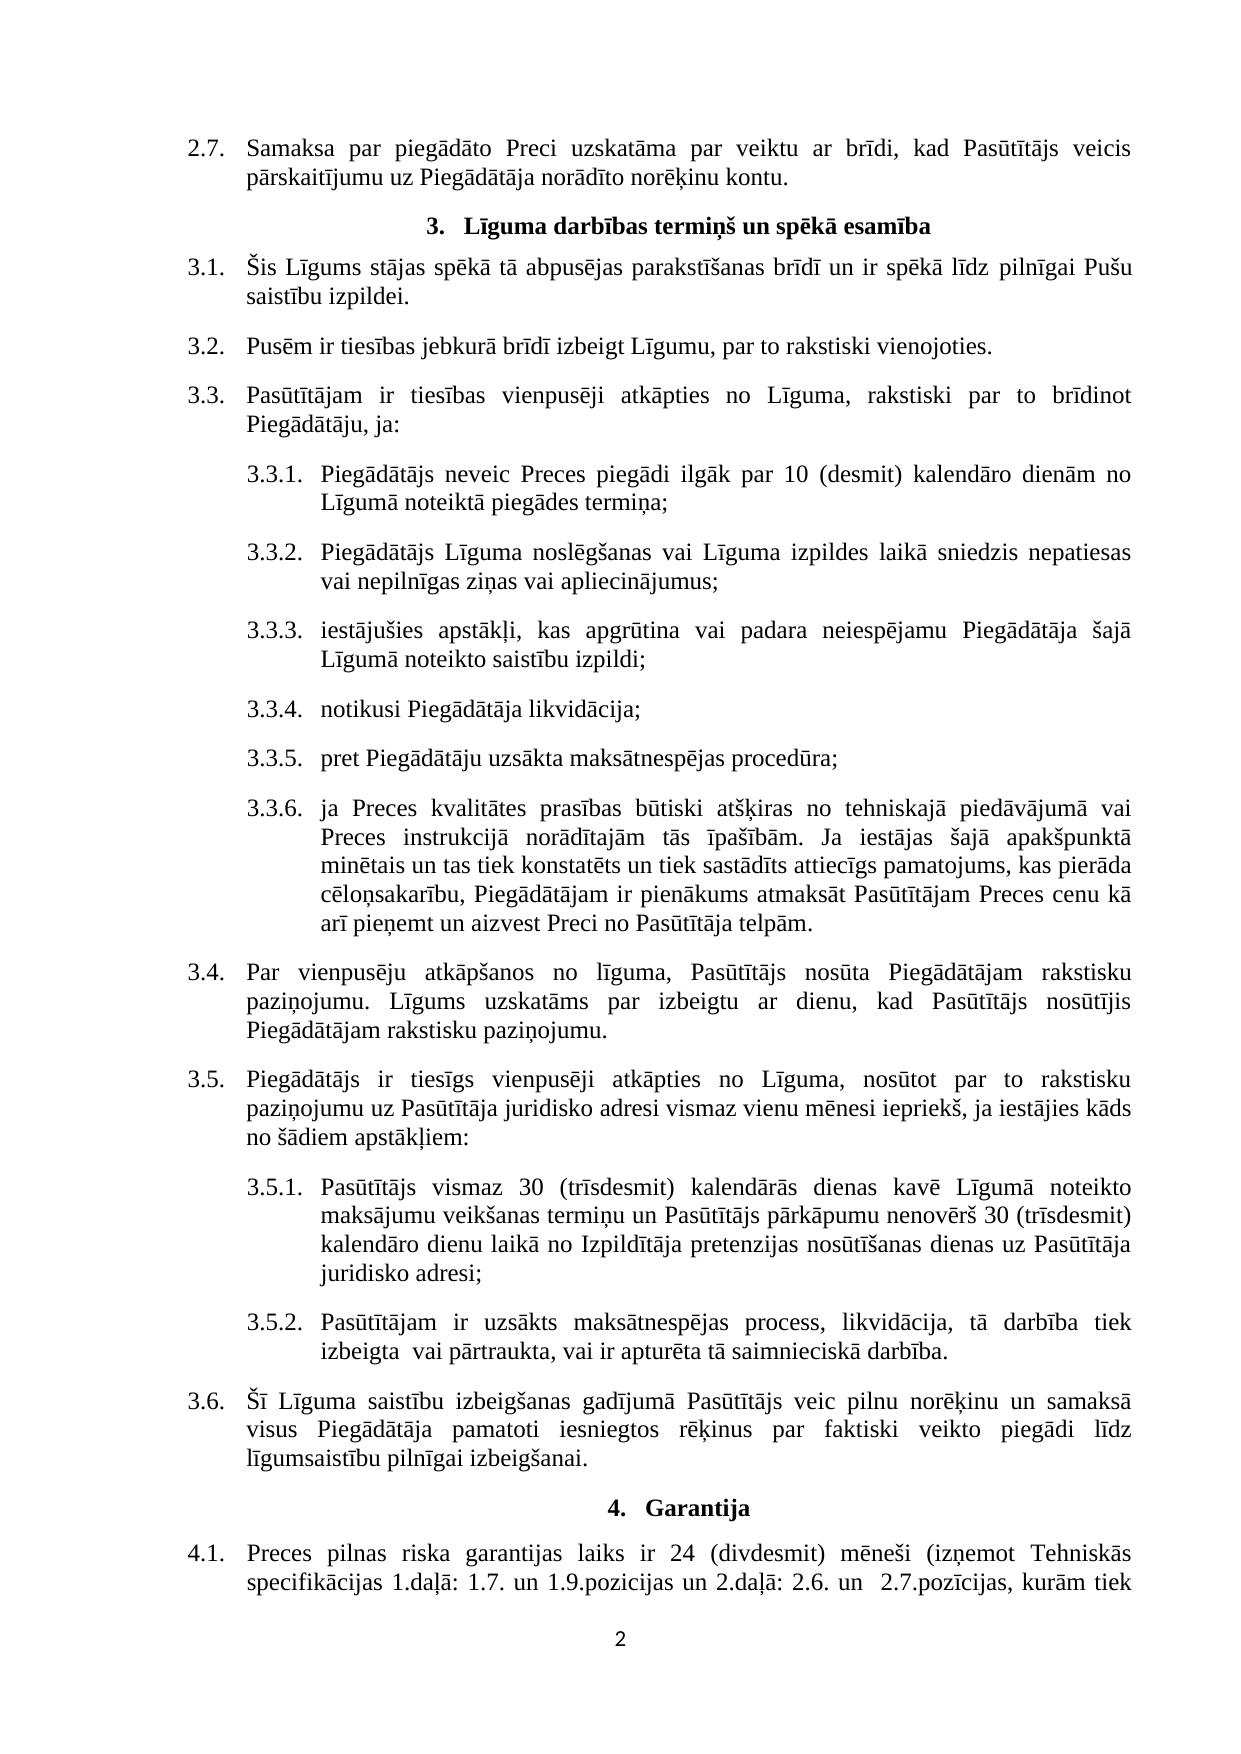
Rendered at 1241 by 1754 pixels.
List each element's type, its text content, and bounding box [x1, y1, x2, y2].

list Piegādātājs Līguma noslēgšanas vai Līguma izpildes laikā sniedzis nepatiesas vai nepilnīgas ziņas vai apliecinājumus; [247, 537, 1132, 594]
list Piegādātājs ir tiesīgs vienpusēji atkāpties no Līguma, nosūtot par to rakstisku paziņojumu uz Pasūtītāja juridisko adresi vismaz vienu mēnesi iepriekš, ja iestājies kāds no šādiem apstākļiem: [187, 1064, 1132, 1151]
list ja Preces kvalitātes prasības būtiski atšķiras no tehniskajā piedāvājumā vai Preces instrukcijā norādītajām tās īpašībām. Ja iestājas šajā apakšpunktā minētais un tas tiek konstatēts un tiek sastādīts attiecīgs pamatojums, kas pierāda cēloņsakarību, Piegādātājam ir pienākums atmaksāt Pasūtītājam Preces cenu kā arī pieņemt un aizvest Preci no Pasūtītāja telpām. [247, 793, 1132, 937]
list Garantija [225, 1493, 1132, 1522]
list notikusi Piegādātāja likvidācija; [247, 694, 1132, 722]
list Pasūtītājs vismaz 30 (trīsdesmit) kalendārās dienas kavē Līgumā noteikto maksājumu veikšanas termiņu un Pasūtītājs pārkāpumu nenovērš 30 (trīsdesmit) kalendāro dienu laikā no Izpildītāja pretenzijas nosūtīšanas dienas uz Pasūtītāja juridisko adresi; [247, 1172, 1132, 1287]
list Piegādātājs neveic Preces piegādi ilgāk par 10 (desmit) kalendāro dienām no Līgumā noteiktā piegādes termiņa; [247, 459, 1132, 516]
list Samaksa par piegādāto Preci uzskatāma par veiktu ar brīdi, kad Pasūtītājs veicis pārskaitījumu uz Piegādātāja norādīto norēķinu kontu. [187, 133, 1132, 190]
list Pasūtītājam ir uzsākts maksātnespējas process, likvidācija, tā darbība tiek izbeigta vai pārtraukta, vai ir apturēta tā saimnieciskā darbība. [247, 1307, 1132, 1365]
list Pasūtītājam ir tiesības vienpusēji atkāpties no Līguma, rakstiski par to brīdinot Piegādātāju, ja: [187, 380, 1132, 438]
list Šis Līgums stājas spēkā tā abpusējas parakstīšanas brīdī un ir spēkā līdz pilnīgai Pušu saistību izpildei. [187, 252, 1132, 310]
list iestājušies apstākļi, kas apgrūtina vai padara neiespējamu Piegādātāja šajā Līgumā noteikto saistību izpildi; [247, 615, 1132, 673]
list pret Piegādātāju uzsākta maksātnespējas procedūra; [247, 743, 1132, 772]
list Šī Līguma saistību izbeigšanas gadījumā Pasūtītājs veic pilnu norēķinu un samaksā visus Piegādātāja pamatoti iesniegtos rēķinus par faktiski veikto piegādi līdz līgumsaistību pilnīgai izbeigšanai. [187, 1386, 1132, 1472]
list Līguma darbības termiņš un spēkā esamība [225, 211, 1132, 240]
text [187, 1538, 1132, 1596]
list Pusēm ir tiesības jebkurā brīdī izbeigt Līgumu, par to rakstiski vienojoties. [187, 331, 1132, 359]
list Par vienpusēju atkāpšanos no līguma, Pasūtītājs nosūta Piegādātājam rakstisku paziņojumu. Līgums uzskatāms par izbeigtu ar dienu, kad Pasūtītājs nosūtījis Piegādātājam rakstisku paziņojumu. [187, 957, 1132, 1044]
